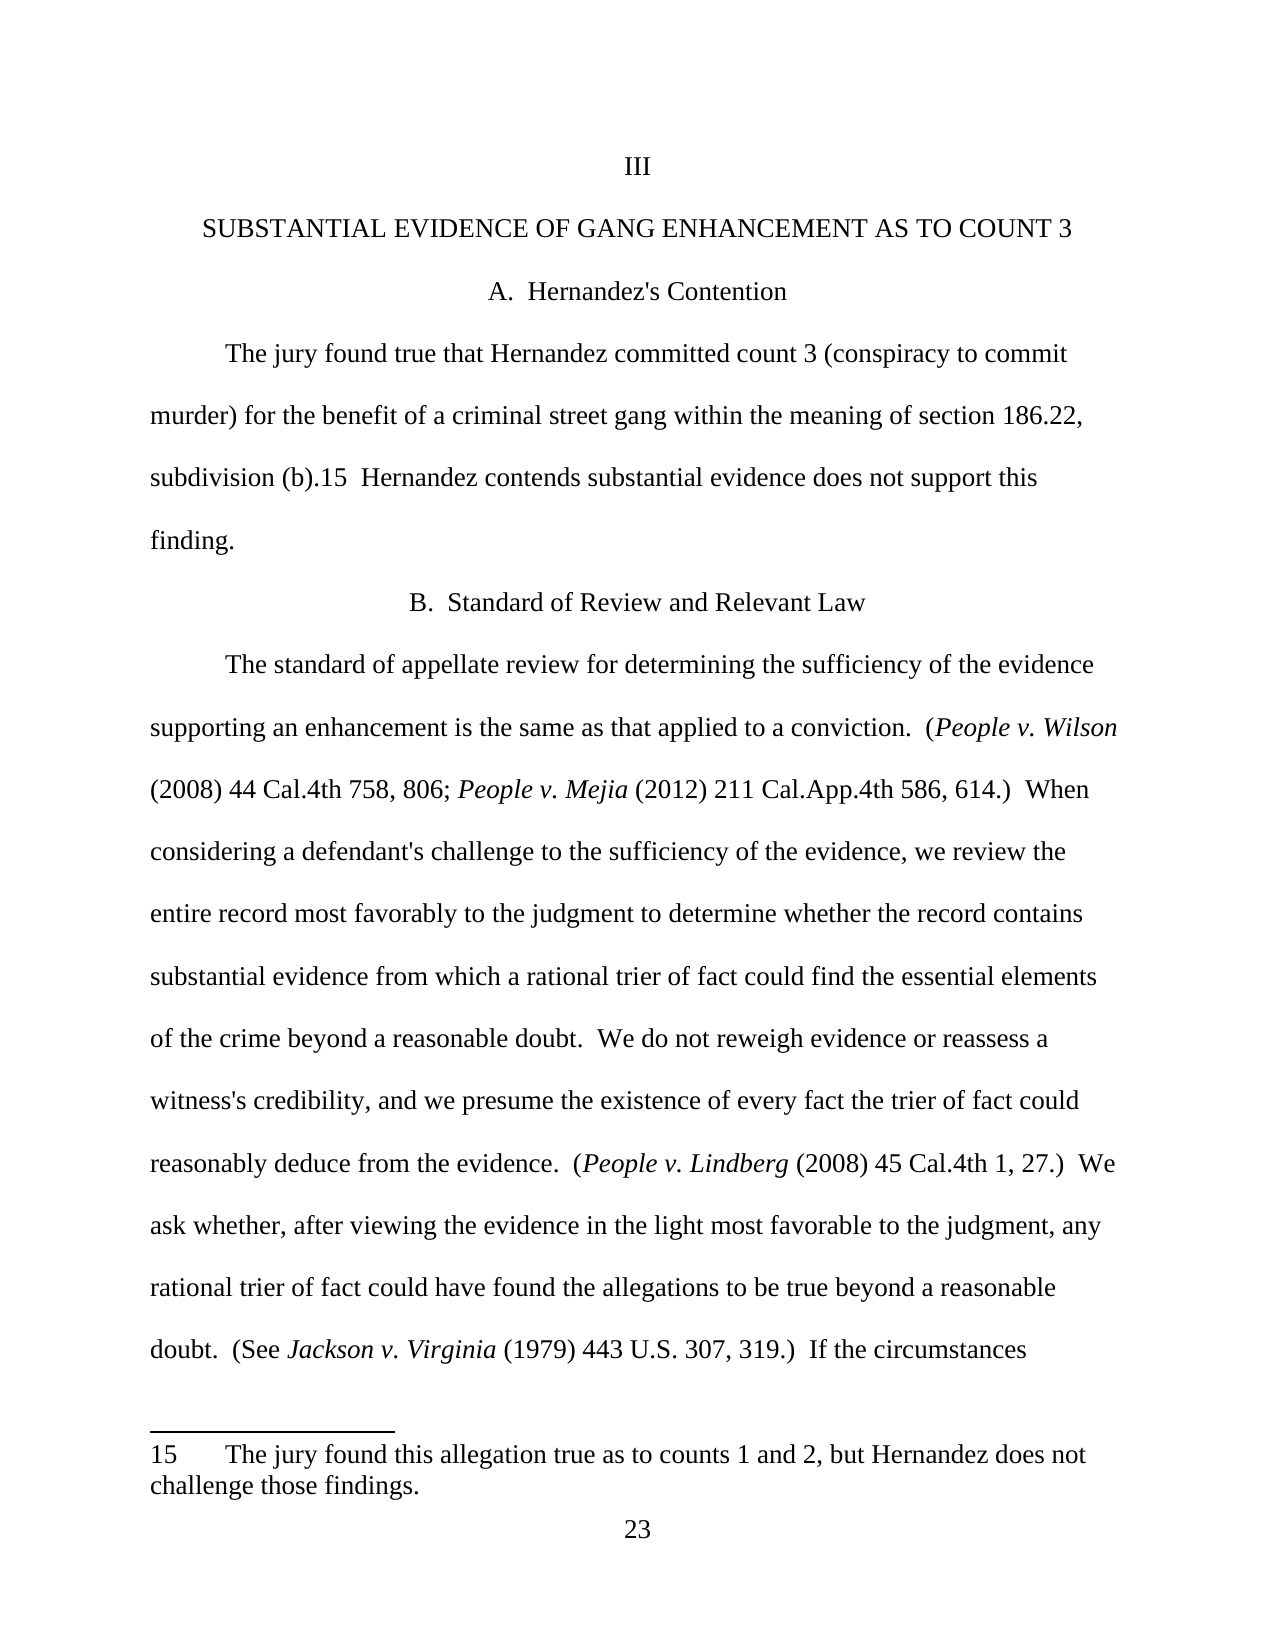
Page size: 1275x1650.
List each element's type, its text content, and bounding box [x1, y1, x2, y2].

text The jury found true that Hernandez committed count 3 (conspiracy to commit murder) for the benefit of a criminal street gang within the meaning of section 186.22, subdivision (b). Hernandez contends substantial evidence does not support this finding. [150, 337, 1125, 555]
text SUBSTANTIAL EVIDENCE OF GANG ENHANCEMENT AS TO COUNT 3 [150, 212, 1125, 243]
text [150, 648, 1125, 1365]
text B. Standard of Review and Relevant Law [150, 586, 1125, 617]
text III [150, 150, 1125, 181]
text A. Hernandez's Contention [150, 274, 1125, 306]
